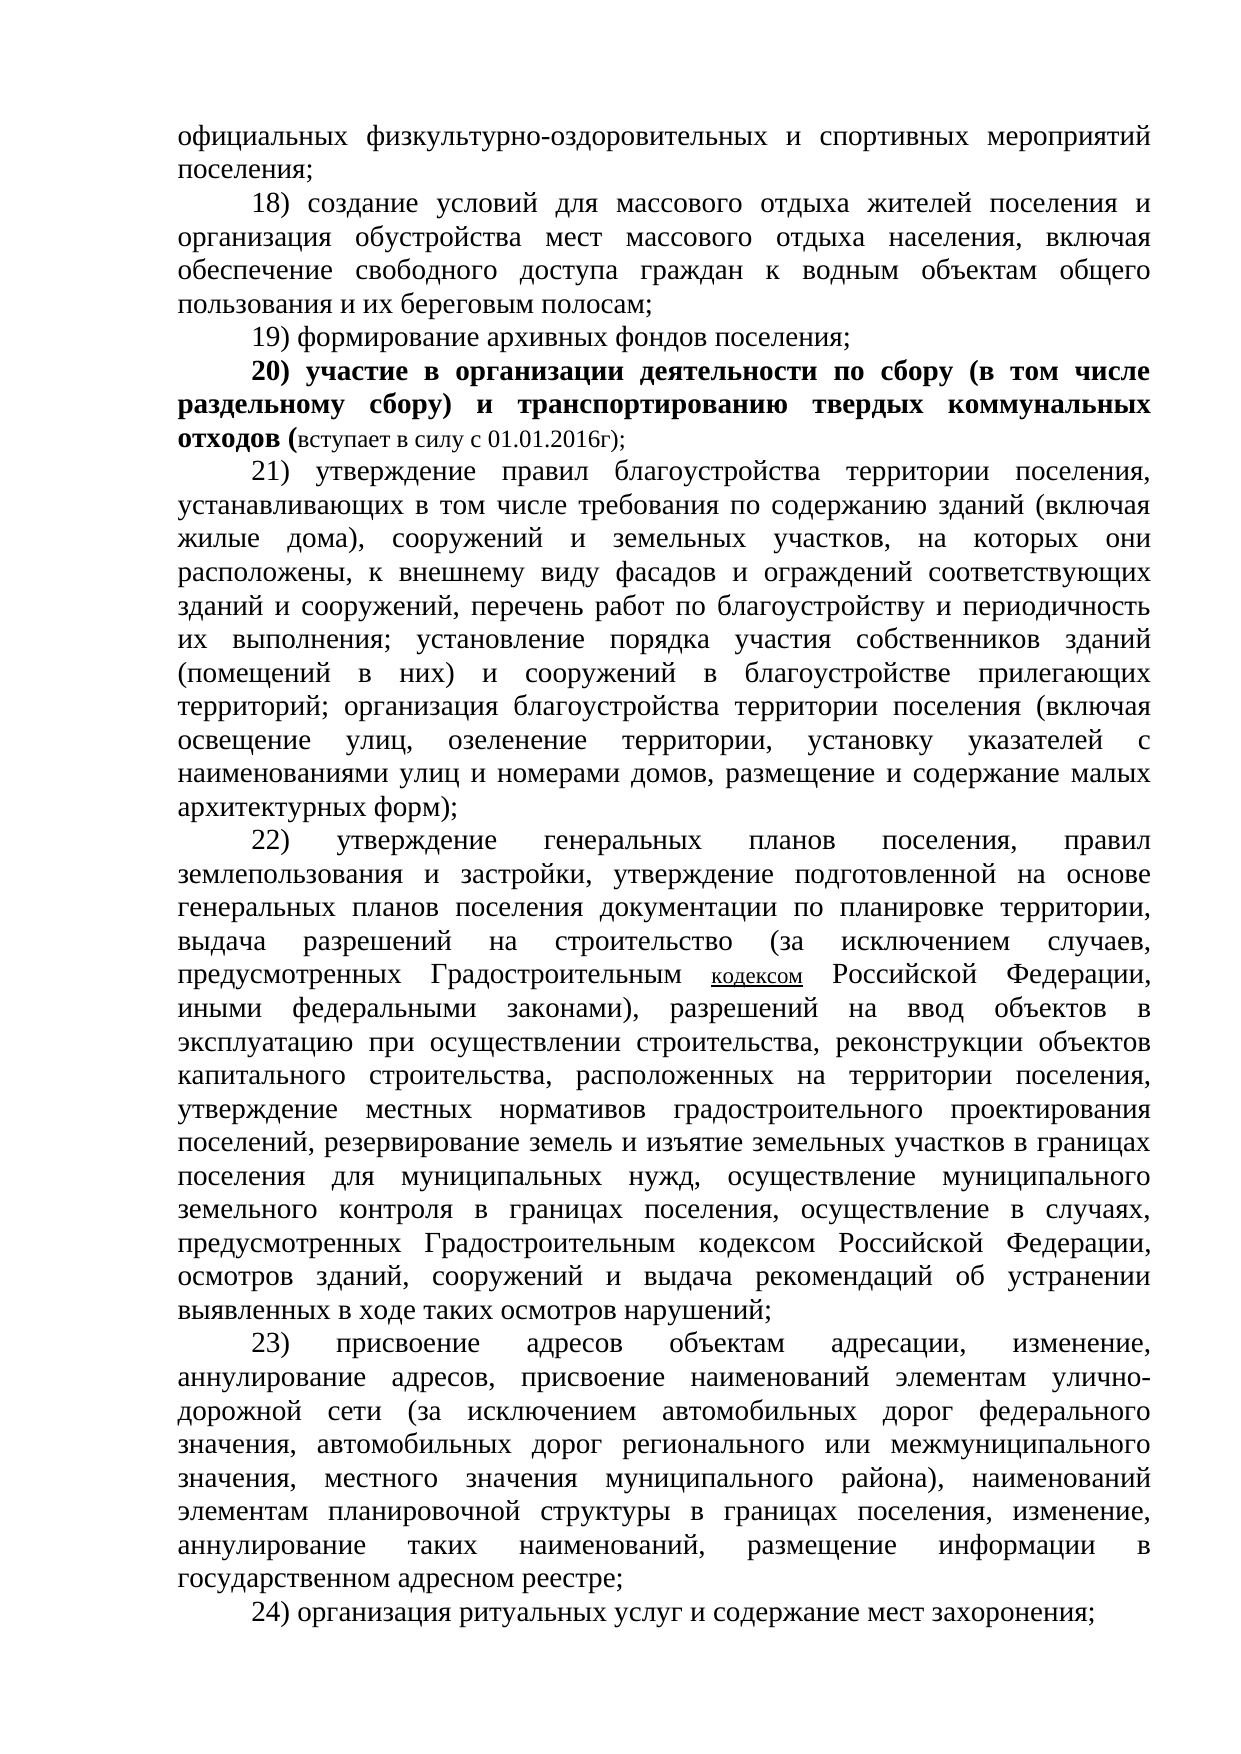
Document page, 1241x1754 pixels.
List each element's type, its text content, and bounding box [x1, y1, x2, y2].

text 21) утверждение правил благоустройства территории поселения, устанавливающих в том числе требования по содержанию зданий (включая жилые дома), сооружений и земельных участков, на которых они расположены, к внешнему виду фасадов и ограждений соответствующих зданий и сооружений, перечень работ по благоустройству и периодичность их выполнения; установление порядка участия собственников зданий (помещений в них) и сооружений в благоустройстве прилегающих территорий; организация благоустройства территории поселения (включая освещение улиц, озеленение территории, установку указателей с наименованиями улиц и номерами домов, размещение и содержание малых архитектурных форм); [177, 453, 1152, 822]
text 23) присвоение адресов объектам адресации, изменение, аннулирование адресов, присвоение наименований элементам улично-дорожной сети (за исключением автомобильных дорог федерального значения, автомобильных дорог регионального или межмуниципального значения, местного значения муниципального района), наименований элементам планировочной структуры в границах поселения, изменение, аннулирование таких наименований, размещение информации в государственном адресном реестре; [177, 1326, 1152, 1594]
text 19) формирование архивных фондов поселения; [177, 319, 1152, 353]
text 22) утверждение генеральных планов поселения, правил землепользования и застройки, утверждение подготовленной на основе генеральных планов поселения документации по планировке территории, выдача разрешений на строительство (за исключением случаев, предусмотренных Градостроительным кодексом Российской Федерации, иными федеральными законами), разрешений на ввод объектов в эксплуатацию при осуществлении строительства, реконструкции объектов капитального строительства, расположенных на территории поселения, утверждение местных нормативов градостроительного проектирования поселений, резервирование земель и изъятие земельных участков в границах поселения для муниципальных нужд, осуществление муниципального земельного контроля в границах поселения, осуществление в случаях, предусмотренных Градостроительным кодексом Российской Федерации, осмотров зданий, сооружений и выдача рекомендаций об устранении выявленных в ходе таких осмотров нарушений; [177, 822, 1152, 1326]
text 18) создание условий для массового отдыха жителей поселения и организация обустройства мест массового отдыха населения, включая обеспечение свободного доступа граждан к водным объектам общего пользования и их береговым полосам; [177, 185, 1152, 319]
text 24) организация ритуальных услуг и содержание мест захоронения; [177, 1594, 1152, 1627]
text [177, 118, 1152, 185]
text 20) участие в организации деятельности по сбору (в том числе раздельному сбору) и транспортированию твердых коммунальных отходов (вступает в силу с 01.01.2016г); [177, 353, 1152, 453]
